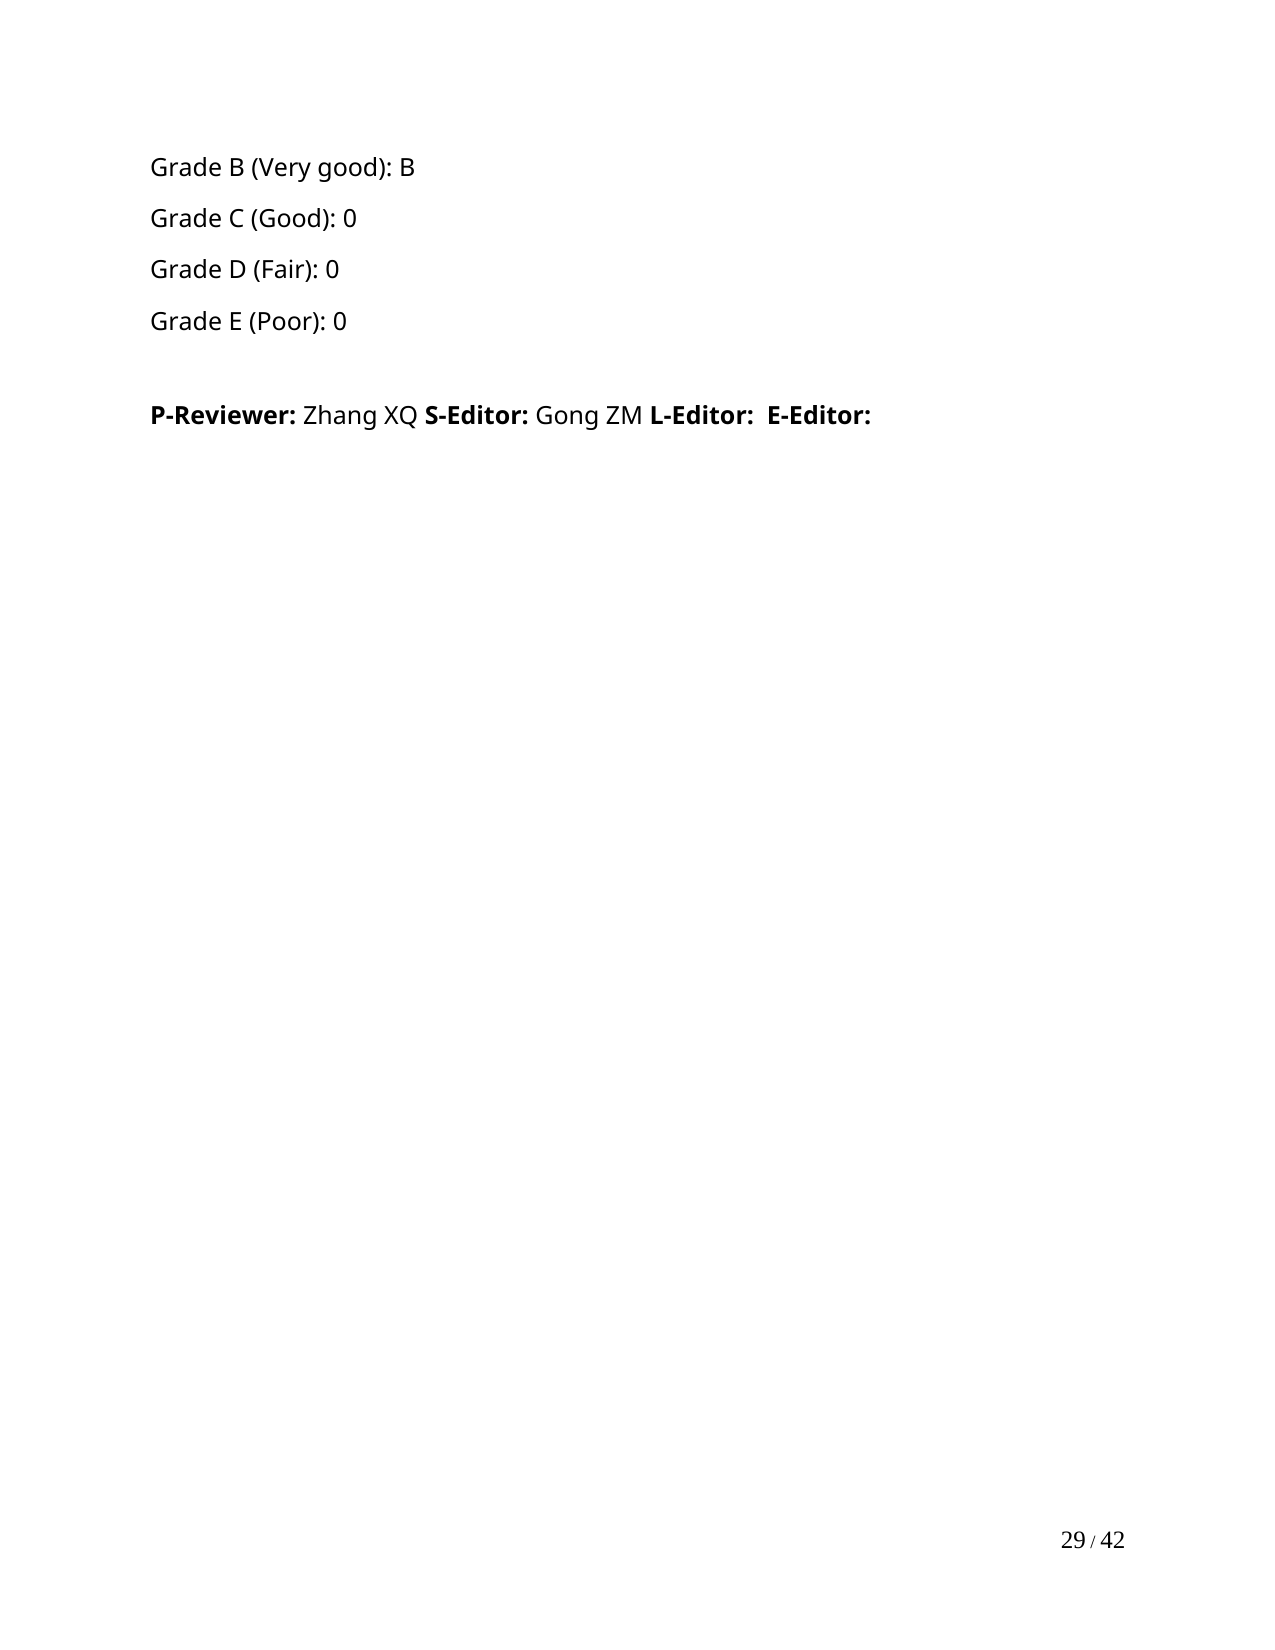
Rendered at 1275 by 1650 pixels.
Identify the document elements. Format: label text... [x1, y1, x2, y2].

text Grade B (Very good): B [150, 150, 1125, 184]
text P-Reviewer: Zhang XQ S-Editor: Gong ZM L-Editor: E-Editor: [150, 397, 1125, 431]
text Grade E (Poor): 0 [150, 303, 1125, 337]
text Grade D (Fair): 0 [150, 252, 1125, 286]
text Grade C (Good): 0 [150, 201, 1125, 235]
